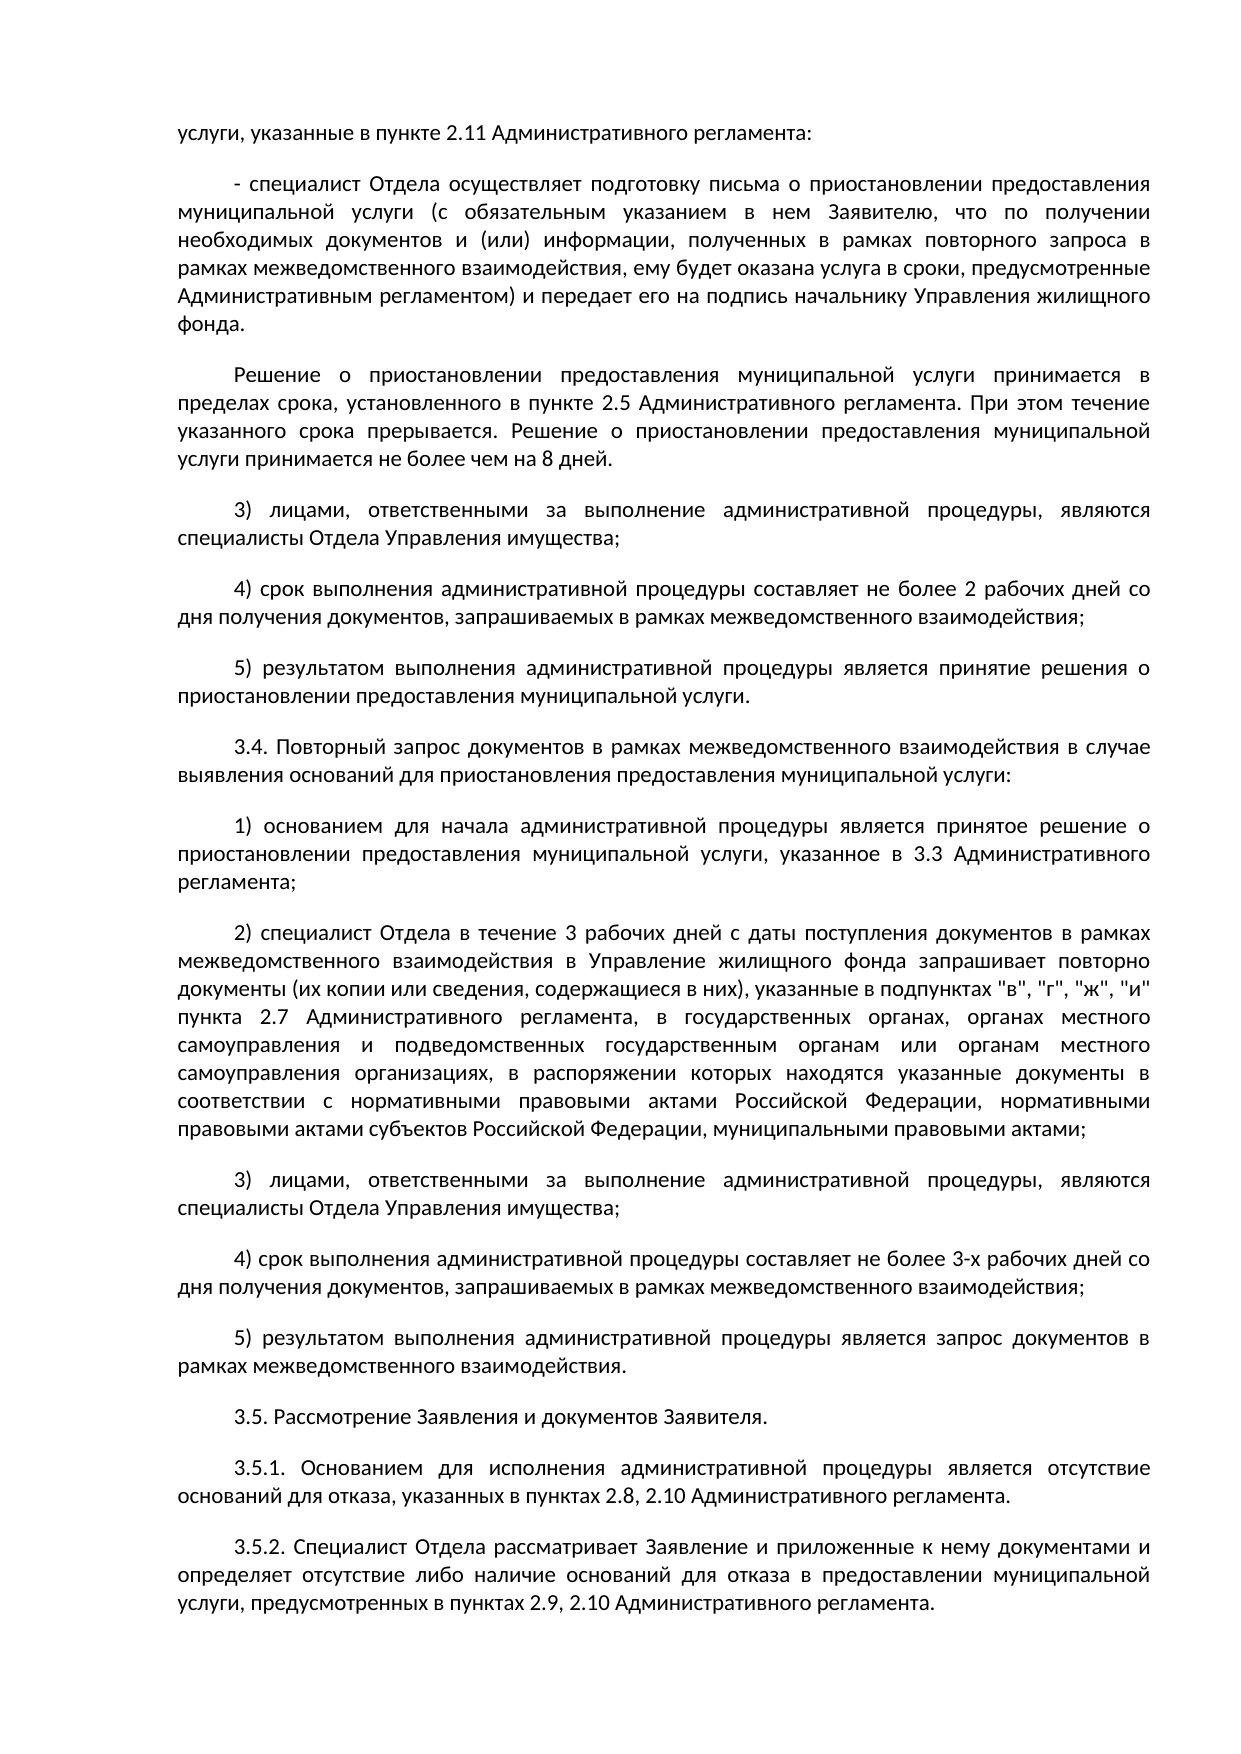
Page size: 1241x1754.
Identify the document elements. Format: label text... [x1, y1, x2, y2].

text 5) результатом выполнения административной процедуры является принятие решения о приостановлении предоставления муниципальной услуги. [177, 653, 1152, 709]
text 4) срок выполнения административной процедуры составляет не более 3-х рабочих дней со дня получения документов, запрашиваемых в рамках межведомственного взаимодействия; [177, 1244, 1152, 1300]
text 2) специалист Отдела в течение 3 рабочих дней с даты поступления документов в рамках межведомственного взаимодействия в Управление жилищного фонда запрашивает повторно документы (их копии или сведения, содержащиеся в них), указанные в подпунктах "в", "г", "ж", "и" пункта 2.7 Административного регламента, в государственных органах, органах местного самоуправления и подведомственных государственным органам или органам местного самоуправления организациях, в распоряжении которых находятся указанные документы в соответствии с нормативными правовыми актами Российской Федерации, нормативными правовыми актами субъектов Российской Федерации, муниципальными правовыми актами; [177, 918, 1152, 1142]
text 3.5.1. Основанием для исполнения административной процедуры является отсутствие оснований для отказа, указанных в пунктах 2.8, 2.10 Административного регламента. [177, 1453, 1152, 1509]
text - специалист Отдела осуществляет подготовку письма о приостановлении предоставления муниципальной услуги (с обязательным указанием в нем Заявителю, что по получении необходимых документов и (или) информации, полученных в рамках повторного запроса в рамках межведомственного взаимодействия, ему будет оказана услуга в сроки, предусмотренные Административным регламентом) и передает его на подпись начальнику Управления жилищного фонда. [177, 169, 1152, 337]
text 3) лицами, ответственными за выполнение административной процедуры, являются специалисты Отдела Управления имущества; [177, 495, 1152, 551]
text Решение о приостановлении предоставления муниципальной услуги принимается в пределах срока, установленного в пункте 2.5 Административного регламента. При этом течение указанного срока прерывается. Решение о приостановлении предоставления муниципальной услуги принимается не более чем на 8 дней. [177, 360, 1152, 472]
text 3.5. Рассмотрение Заявления и документов Заявителя. [177, 1402, 1152, 1430]
text 4) срок выполнения административной процедуры составляет не более 2 рабочих дней со дня получения документов, запрашиваемых в рамках межведомственного взаимодействия; [177, 574, 1152, 630]
text 1) основанием для начала административной процедуры является принятое решение о приостановлении предоставления муниципальной услуги, указанное в 3.3 Административного регламента; [177, 811, 1152, 895]
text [177, 118, 1152, 146]
text 3.4. Повторный запрос документов в рамках межведомственного взаимодействия в случае выявления оснований для приостановления предоставления муниципальной услуги: [177, 732, 1152, 788]
text 5) результатом выполнения административной процедуры является запрос документов в рамках межведомственного взаимодействия. [177, 1323, 1152, 1379]
text 3) лицами, ответственными за выполнение административной процедуры, являются специалисты Отдела Управления имущества; [177, 1165, 1152, 1221]
text 3.5.2. Специалист Отдела рассматривает Заявление и приложенные к нему документами и определяет отсутствие либо наличие оснований для отказа в предоставлении муниципальной услуги, предусмотренных в пунктах 2.9, 2.10 Административного регламента. [177, 1532, 1152, 1616]
